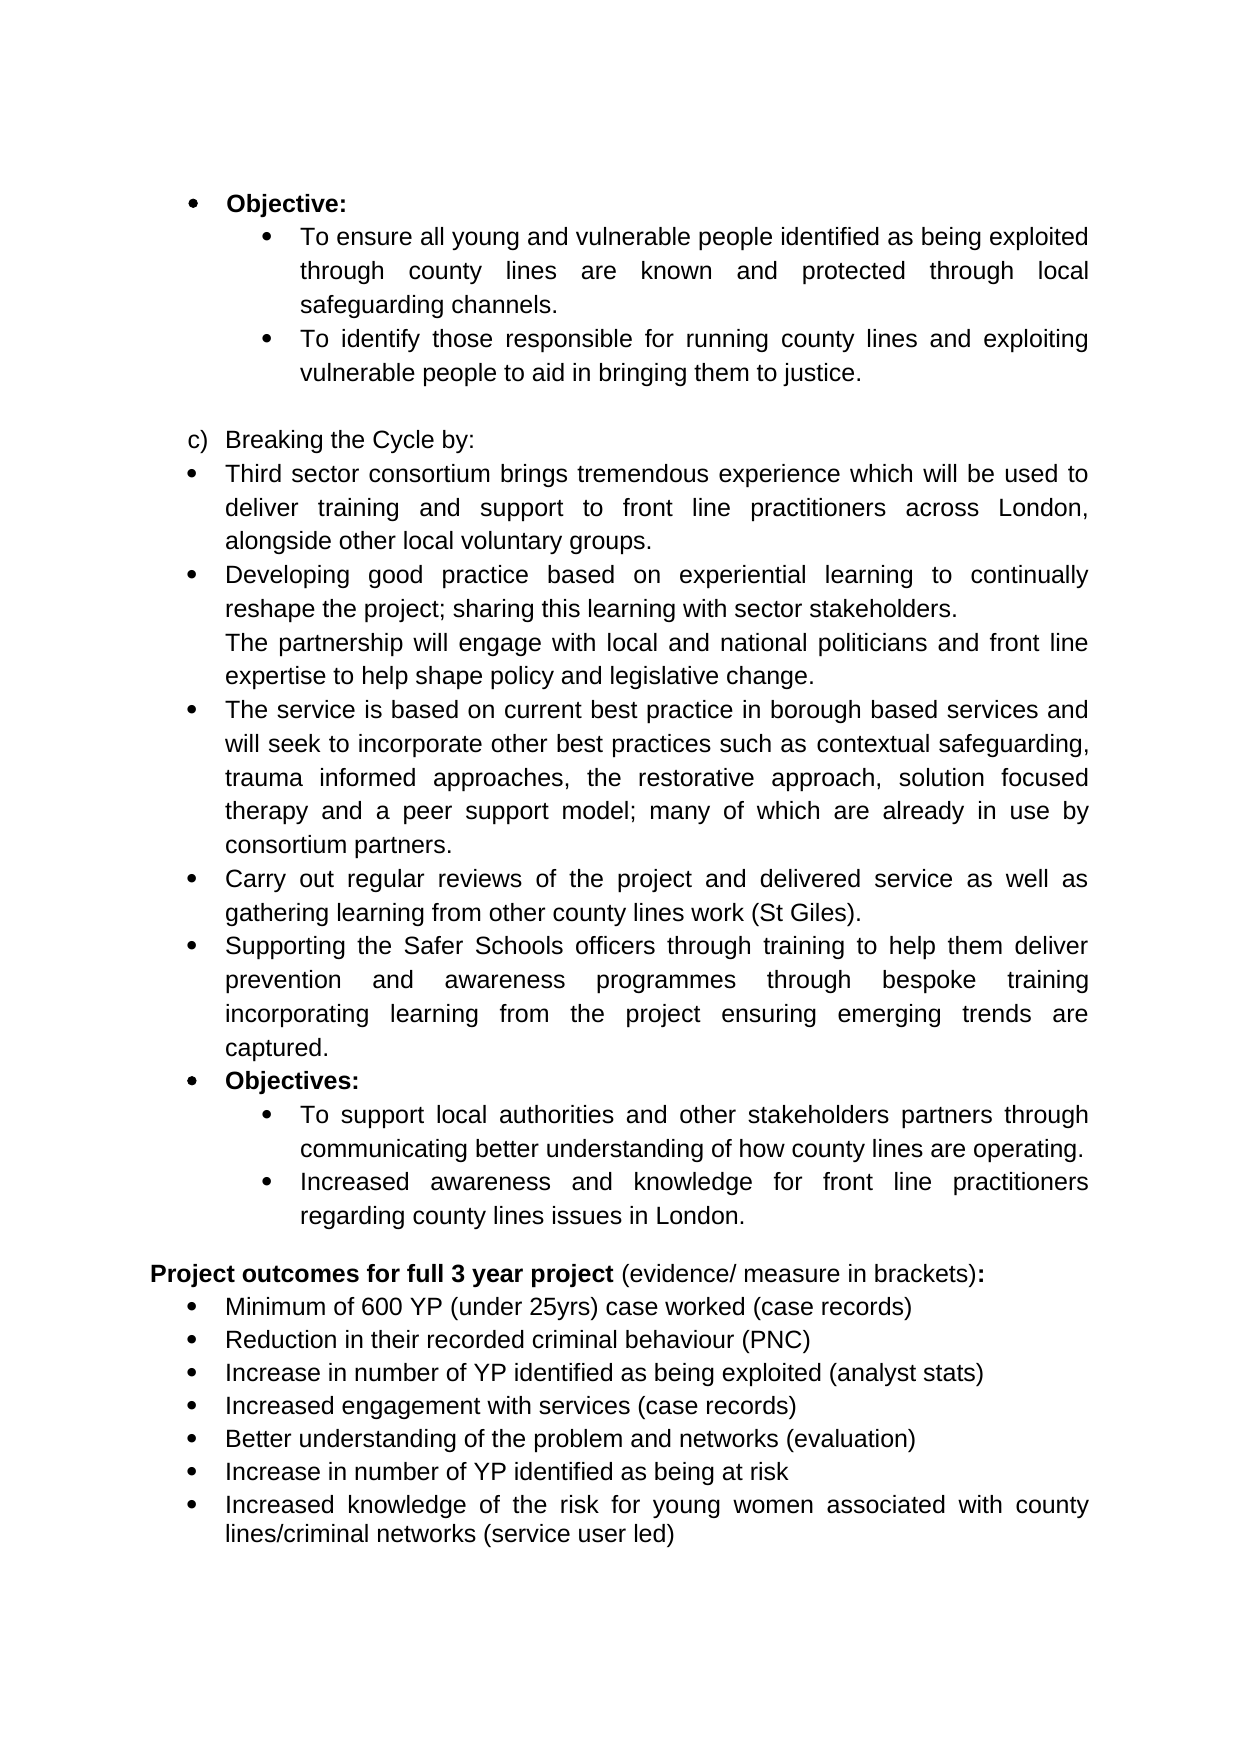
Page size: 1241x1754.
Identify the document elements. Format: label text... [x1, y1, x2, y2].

list To support local authorities and other stakeholders partners through communicating better understanding of how county lines are operating. [262, 1095, 1090, 1162]
list Objectives: [187, 1061, 1090, 1095]
list Reduction in their recorded criminal behaviour (PNC) [187, 1325, 1090, 1354]
list Carry out regular reviews of the project and delivered service as well as gathering learning from other county lines work (St Giles). [187, 859, 1090, 926]
text Project outcomes for full 3 year project (evidence/ measure in brackets): [150, 1259, 1090, 1287]
list To ensure all young and vulnerable people identified as being exploited through county lines are known and protected through local safeguarding channels. [262, 217, 1090, 319]
list Increase in number of YP identified as being at risk [187, 1457, 1090, 1486]
list Breaking the Cycle by: [187, 420, 1090, 454]
list Minimum of 600 YP (under 25yrs) case worked (case records) [187, 1292, 1090, 1321]
list Developing good practice based on experiential learning to continually reshape the project; sharing this learning with sector stakeholders. [187, 555, 1090, 622]
list Increase in number of YP identified as being exploited (analyst stats) [187, 1358, 1090, 1387]
list Objective: [189, 184, 1090, 217]
list Increased knowledge of the risk for young women associated with county lines/criminal networks (service user led) [187, 1491, 1090, 1548]
list The service is based on current best practice in borough based services and will seek to incorporate other best practices such as contextual safeguarding, trauma informed approaches, the restorative approach, solution focused therapy and a peer support model; many of which are already in use by consortium partners. [187, 690, 1090, 859]
list Better understanding of the problem and networks (evaluation) [187, 1424, 1090, 1453]
list Supporting the Safer Schools officers through training to help them deliver prevention and awareness programmes through bespoke training incorporating learning from the project ensuring emerging trends are captured. [187, 926, 1090, 1061]
list Increased engagement with services (case records) [187, 1391, 1090, 1420]
list To identify those responsible for running county lines and exploiting vulnerable people to aid in bringing them to justice. [262, 319, 1090, 386]
list Third sector consortium brings tremendous experience which will be used to deliver training and support to front line practitioners across London, alongside other local voluntary groups. [187, 454, 1090, 555]
text The partnership will engage with local and national politicians and front line expertise to help shape policy and legislative change. [225, 622, 1090, 690]
list Increased awareness and knowledge for front line practitioners regarding county lines issues in London. [262, 1162, 1090, 1230]
